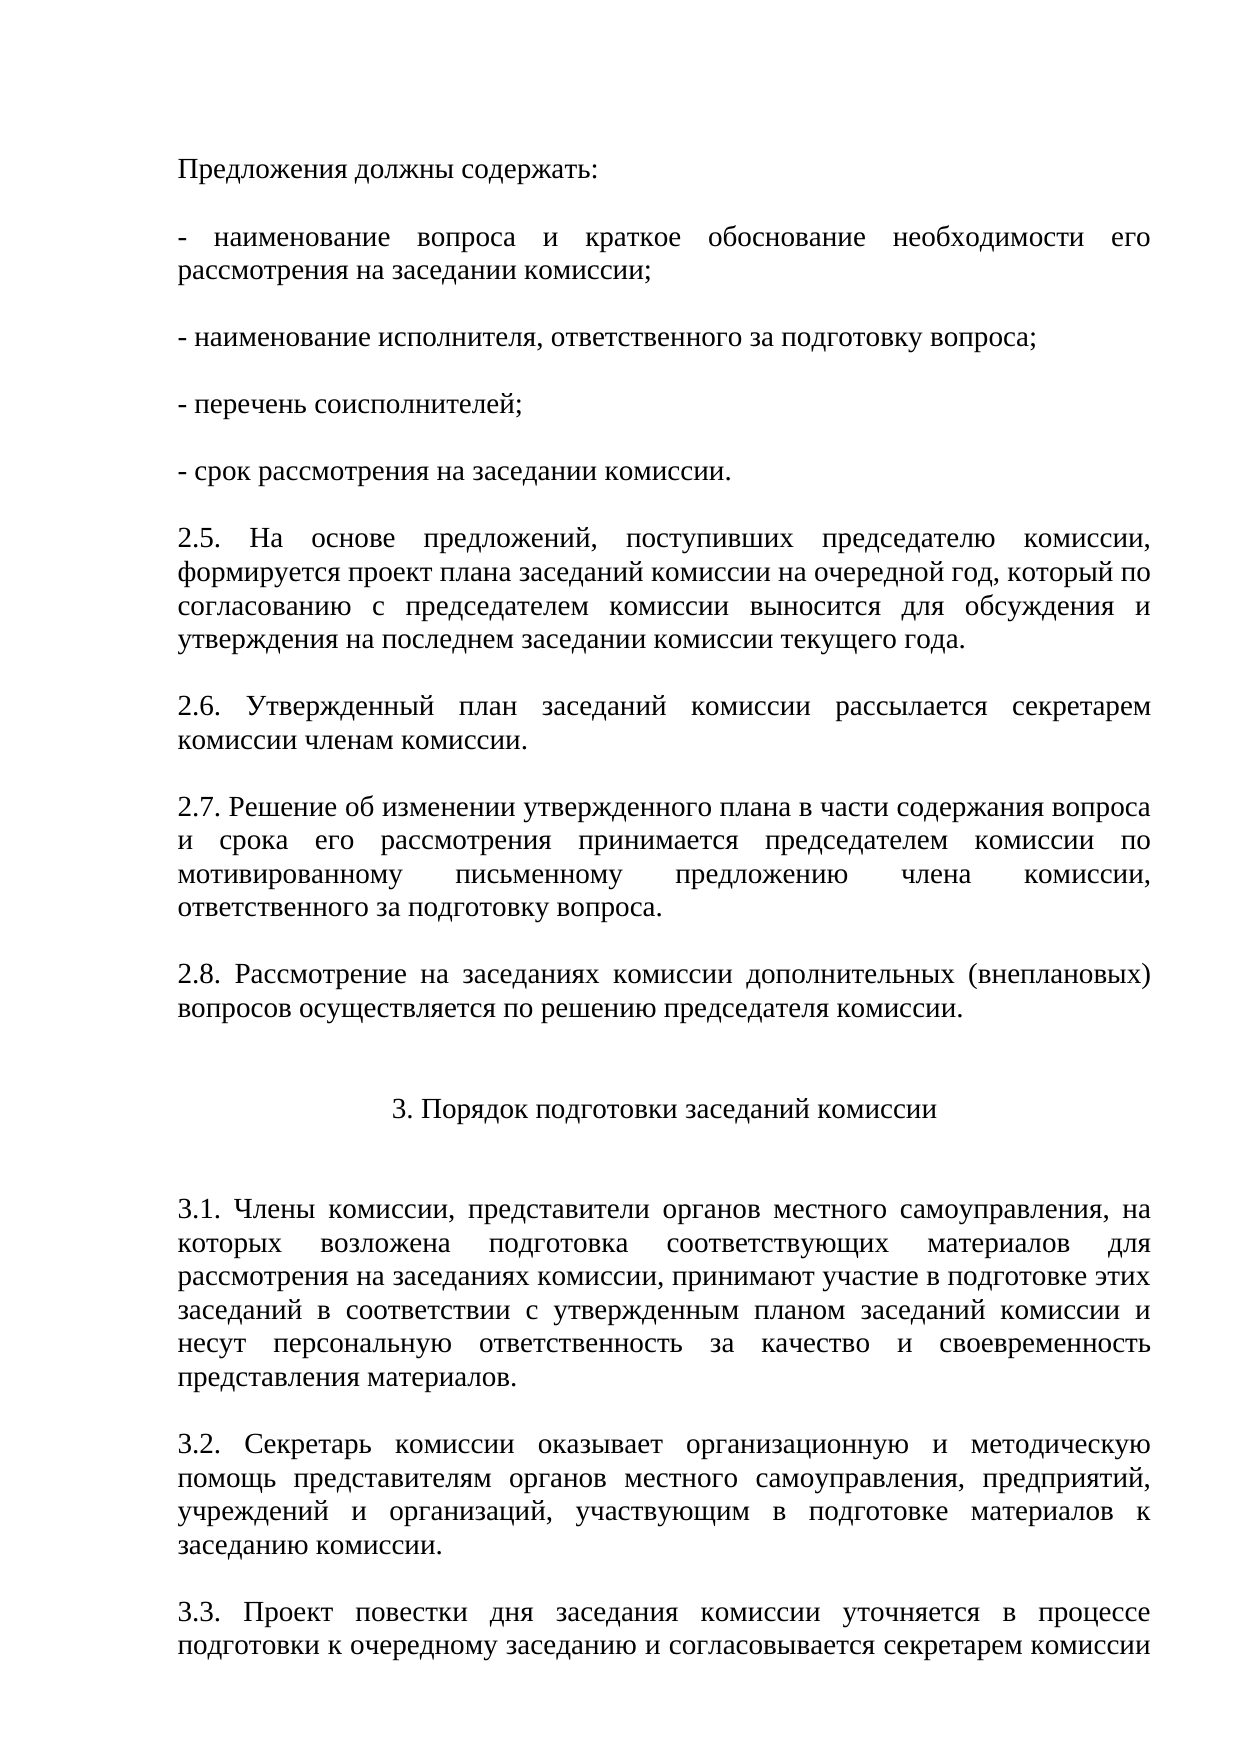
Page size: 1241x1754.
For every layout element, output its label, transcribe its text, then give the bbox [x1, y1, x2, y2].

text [177, 1594, 1152, 1661]
text 2.7. Решение об изменении утвержденного плана в части содержания вопроса и срока его рассмотрения принимается председателем комиссии по мотивированному письменному предложению члена комиссии, ответственного за подготовку вопроса. [177, 789, 1152, 923]
text 2.6. Утвержденный план заседаний комиссии рассылается секретарем комиссии членам комиссии. [177, 688, 1152, 755]
text - срок рассмотрения на заседании комиссии. [177, 453, 1152, 487]
text 3. Порядок подготовки заседаний комиссии [177, 1091, 1152, 1124]
text - наименование вопроса и краткое обоснование необходимости его рассмотрения на заседании комиссии; [177, 219, 1152, 286]
text 3.2. Секретарь комиссии оказывает организационную и методическую помощь представителям органов местного самоуправления, предприятий, учреждений и организаций, участвующим в подготовке материалов к заседанию комиссии. [177, 1426, 1152, 1560]
text Предложения должны содержать: [177, 152, 1152, 185]
text 3.1. Члены комиссии, представители органов местного самоуправления, на которых возложена подготовка соответствующих материалов для рассмотрения на заседаниях комиссии, принимают участие в подготовке этих заседаний в соответствии с утвержденным планом заседаний комиссии и несут персональную ответственность за качество и своевременность представления материалов. [177, 1191, 1152, 1393]
text 2.5. На основе предложений, поступивших председателю комиссии, формируется проект плана заседаний комиссии на очередной год, который по согласованию с председателем комиссии выносится для обсуждения и утверждения на последнем заседании комиссии текущего года. [177, 521, 1152, 655]
text - наименование исполнителя, ответственного за подготовку вопроса; [177, 319, 1152, 353]
text 2.8. Рассмотрение на заседаниях комиссии дополнительных (внеплановых) вопросов осуществляется по решению председателя комиссии. [177, 957, 1152, 1024]
text - перечень соисполнителей; [177, 386, 1152, 420]
